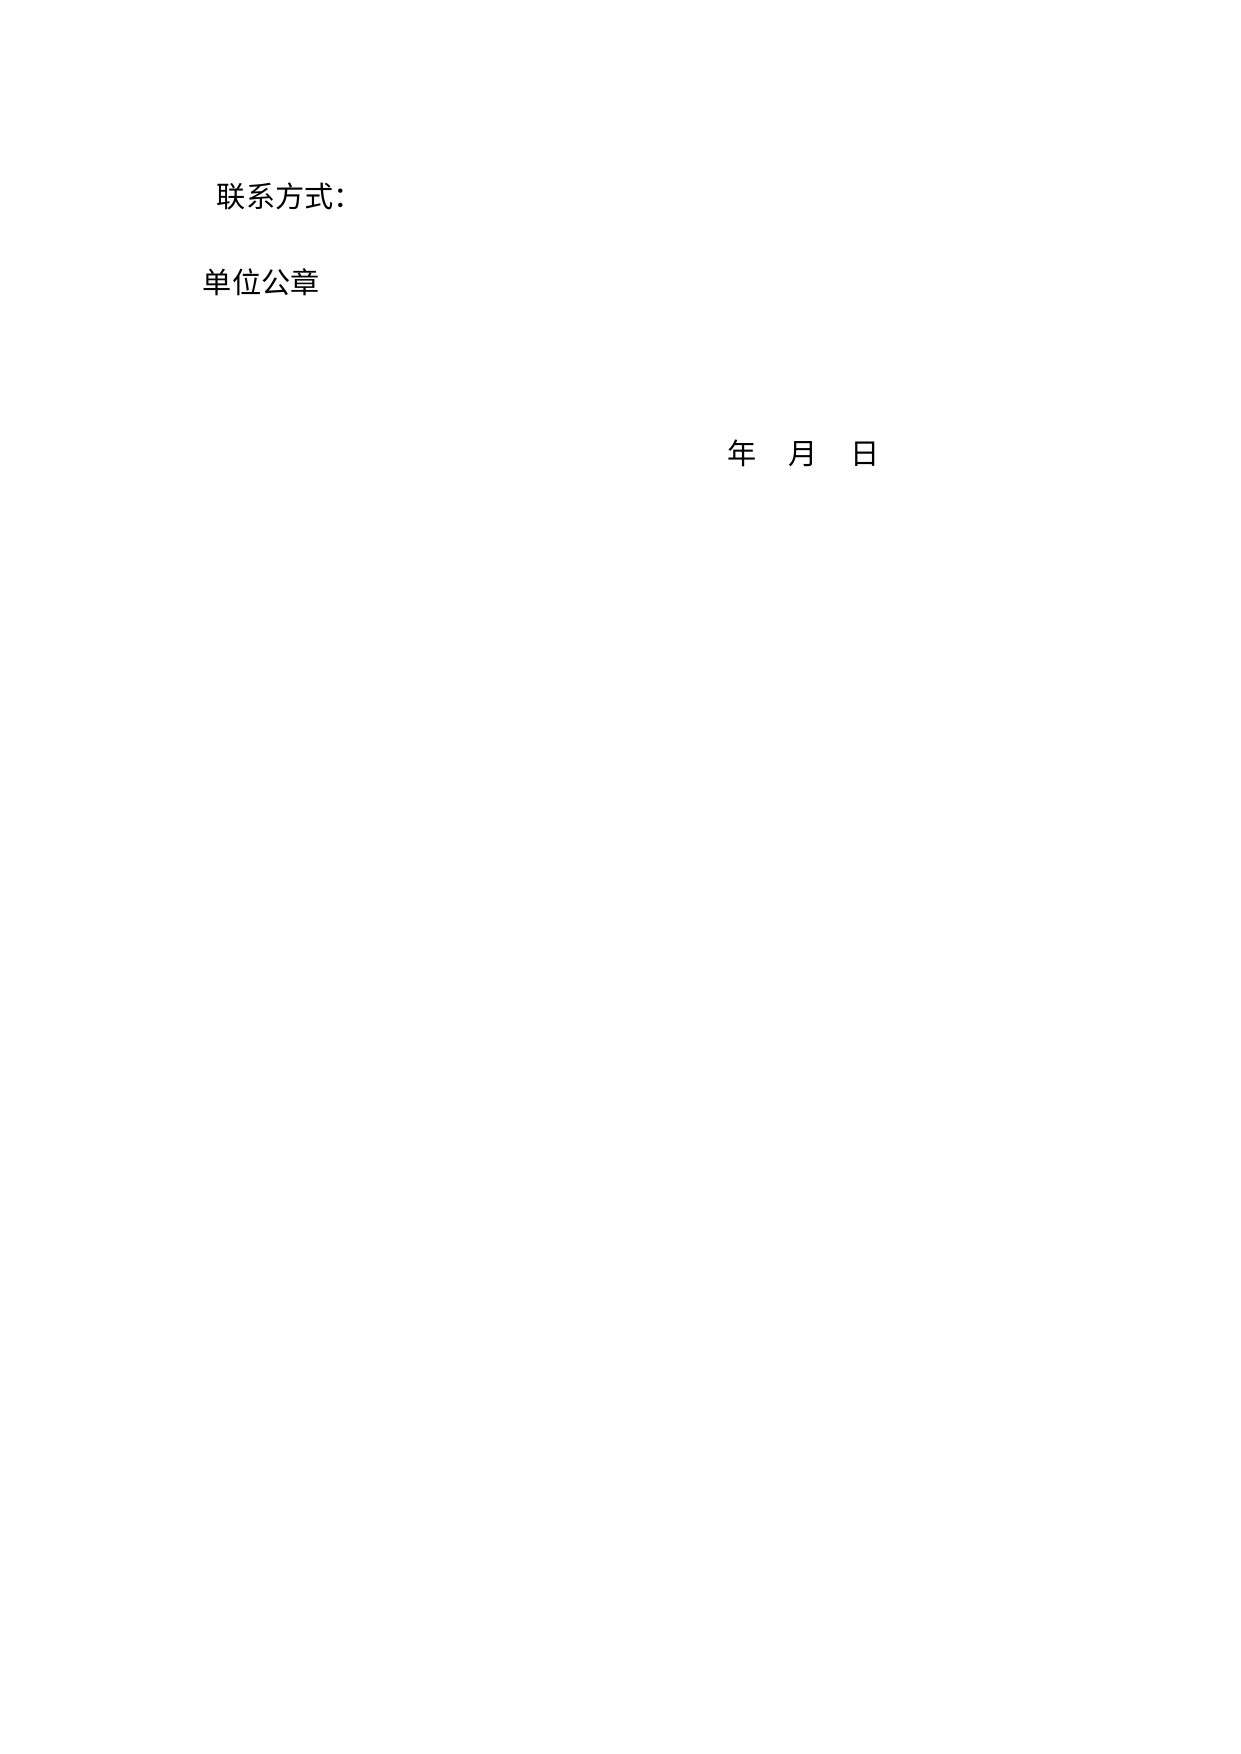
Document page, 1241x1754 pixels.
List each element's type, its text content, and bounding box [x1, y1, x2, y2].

text 单位公章 [187, 248, 1053, 313]
text 联系方式： [187, 162, 1053, 227]
text 年 月 日 [187, 419, 1053, 484]
